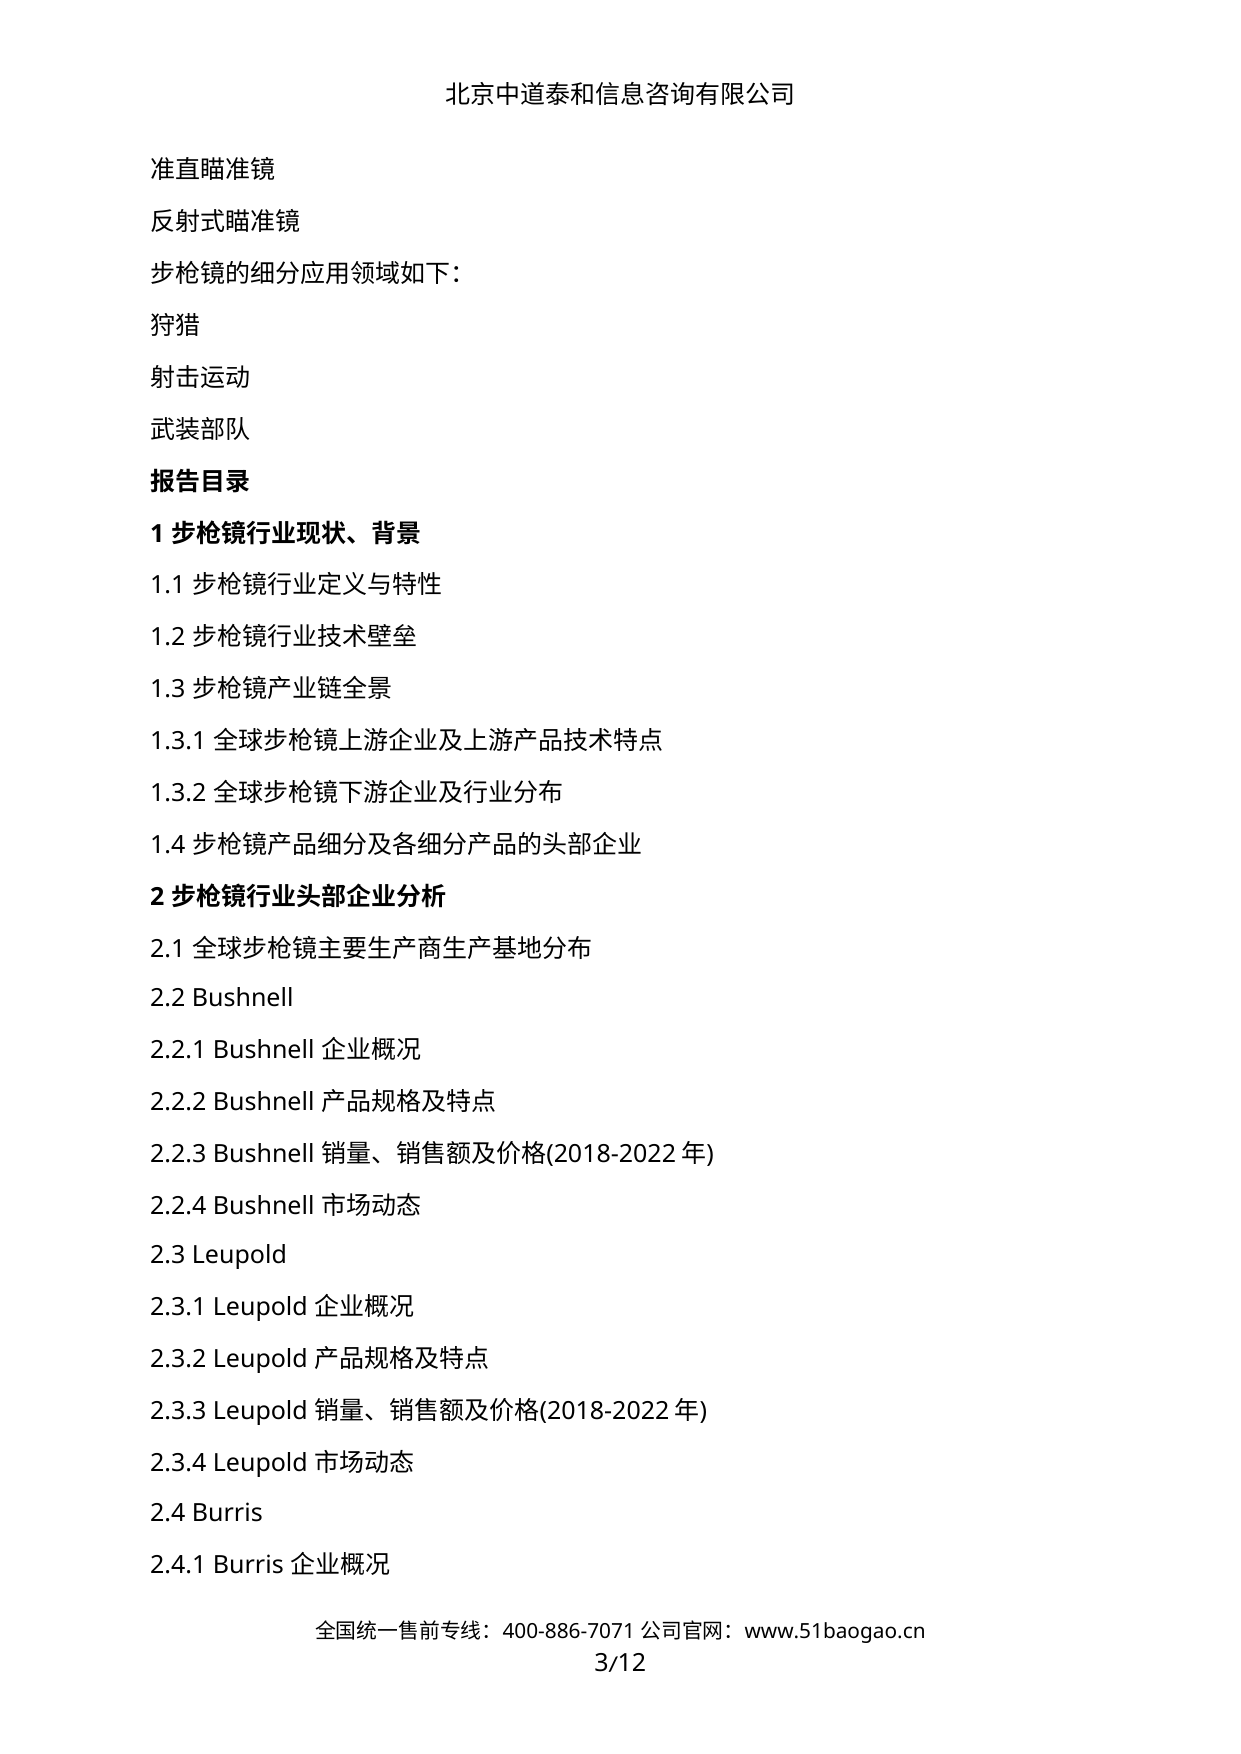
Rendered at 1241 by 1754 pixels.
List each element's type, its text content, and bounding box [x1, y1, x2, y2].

text 1.3 步枪镜产业链全景 [150, 669, 1090, 705]
text 1.1 步枪镜行业定义与特性 [150, 565, 1090, 601]
text 1.3.2 全球步枪镜下游企业及行业分布 [150, 772, 1090, 809]
text 2.3.3 Leupold 销量、销售额及价格(2018-2022年) [150, 1391, 1090, 1427]
text 2.3 Leupold [150, 1237, 1090, 1271]
text 2 步枪镜行业头部企业分析 [150, 876, 1090, 912]
text 2.3.1 Leupold 企业概况 [150, 1287, 1090, 1323]
text 1.2 步枪镜行业技术壁垒 [150, 617, 1090, 653]
text 2.2.4 Bushnell 市场动态 [150, 1185, 1090, 1222]
text 1 步枪镜行业现状、背景 [150, 513, 1090, 549]
text 2.3.2 Leupold 产品规格及特点 [150, 1339, 1090, 1375]
text 武装部队 [150, 409, 1090, 446]
text 报告目录 [150, 461, 1090, 497]
text 2.4 Burris [150, 1494, 1090, 1528]
text 2.2.3 Bushnell 销量、销售额及价格(2018-2022年) [150, 1133, 1090, 1170]
text 准直瞄准镜 [150, 150, 1090, 186]
text 2.3.4 Leupold 市场动态 [150, 1442, 1090, 1479]
text 狩猎 [150, 306, 1090, 342]
text 射击运动 [150, 357, 1090, 394]
text 1.3.1 全球步枪镜上游企业及上游产品技术特点 [150, 721, 1090, 757]
text 2.2.2 Bushnell 产品规格及特点 [150, 1082, 1090, 1118]
text 2.4.1 Burris 企业概况 [150, 1544, 1090, 1580]
text 1.4 步枪镜产品细分及各细分产品的头部企业 [150, 824, 1090, 861]
text 反射式瞄准镜 [150, 202, 1090, 238]
text 2.2 Bushnell [150, 980, 1090, 1014]
text 步枪镜的细分应用领域如下： [150, 254, 1090, 290]
text 2.2.1 Bushnell 企业概况 [150, 1030, 1090, 1066]
text 2.1 全球步枪镜主要生产商生产基地分布 [150, 928, 1090, 964]
